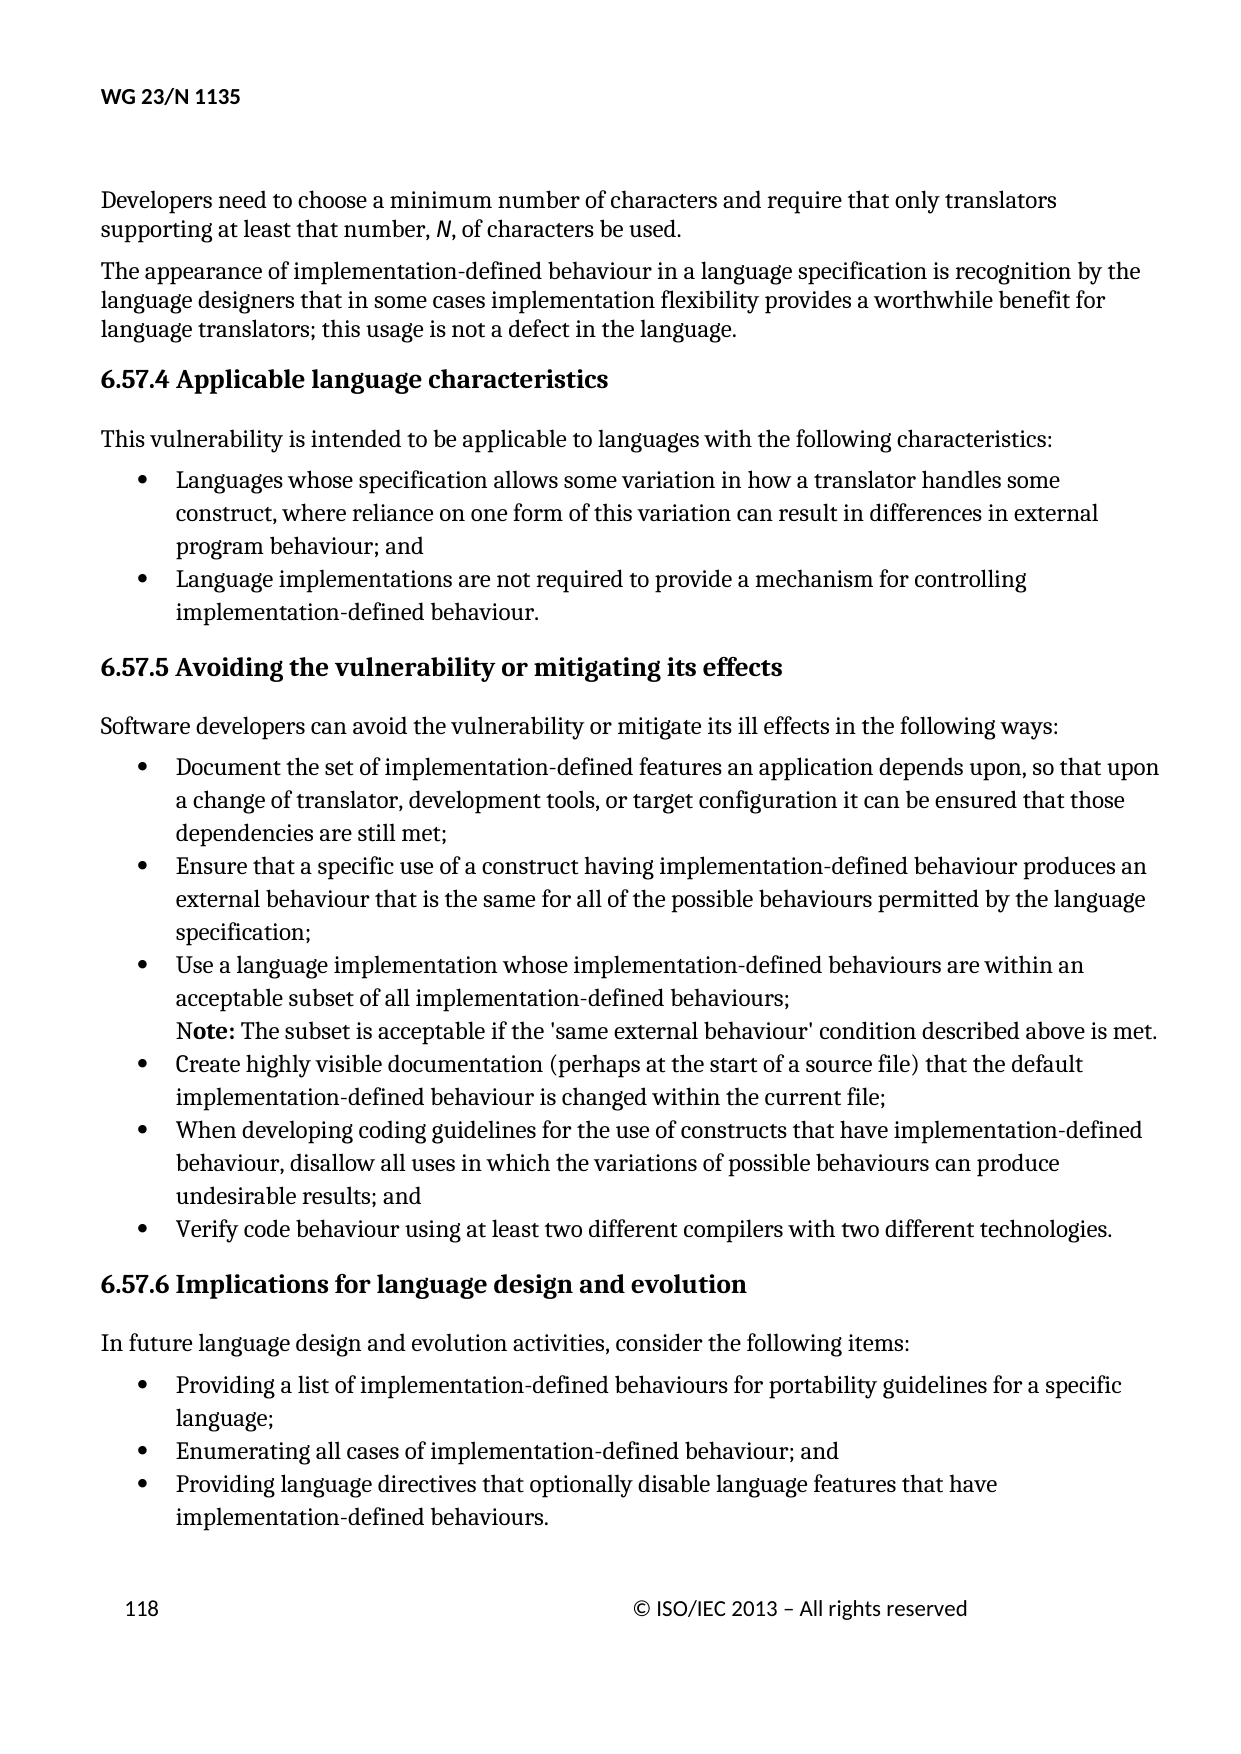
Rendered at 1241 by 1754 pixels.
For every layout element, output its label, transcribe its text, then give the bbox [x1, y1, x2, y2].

list Providing language directives that optionally disable language features that have implementation-defined behaviours. [138, 1469, 1164, 1531]
list Create highly visible documentation (perhaps at the start of a source file) that the default implementation-defined behaviour is changed within the current file; [138, 1050, 1164, 1112]
list Providing a list of implementation-defined behaviours for portability guidelines for a specific language; [138, 1371, 1164, 1432]
list Ensure that a specific use of a construct having implementation-defined behaviour produces an external behaviour that is the same for all of the possible behaviours permitted by the language specification; [138, 852, 1164, 947]
list Document the set of implementation-defined features an application depends upon, so that upon a change of translator, development tools, or target configuration it can be ensured that those dependencies are still met; [138, 753, 1164, 848]
subtitle 6.57.6 Implications for language design and evolution [101, 1269, 1164, 1300]
list Enumerating all cases of implementation-defined behaviour; and [138, 1437, 1164, 1465]
list Use a language implementation whose implementation-defined behaviours are within an acceptable subset of all implementation-defined behaviours; [138, 951, 1164, 1013]
list When developing coding guidelines for the use of constructs that have implementation-defined behaviour, disallow all uses in which the variations of possible behaviours can produce undesirable results; and [138, 1116, 1164, 1211]
text This vulnerability is intended to be applicable to languages with the following characteristics: [101, 424, 1164, 453]
list Languages whose specification allows some variation in how a translator handles some construct, where reliance on one form of this variation can result in differences in external program behaviour; and [138, 466, 1164, 561]
text The appearance of implementation-defined behaviour in a language specification is recognition by the language designers that in some cases implementation flexibility provides a worthwhile benefit for language translators; this usage is not a defect in the language. [101, 257, 1164, 343]
text In future language design and evolution activities, consider the following items: [101, 1329, 1164, 1358]
text Software developers can avoid the vulnerability or mitigate its ill effects in the following ways: [101, 712, 1164, 741]
list Language implementations are not required to provide a mechanism for controlling implementation-defined behaviour. [138, 565, 1164, 627]
list Verify code behaviour using at least two different compilers with two different technologies. [138, 1215, 1164, 1244]
subtitle 6.57.4 Applicable language characteristics [101, 364, 1164, 396]
list Note: The subset is acceptable if the 'same external behaviour' condition described above is met. [176, 1017, 1164, 1046]
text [101, 186, 1164, 245]
subtitle 6.57.5 Avoiding the vulnerability or mitigating its effects [101, 652, 1164, 683]
